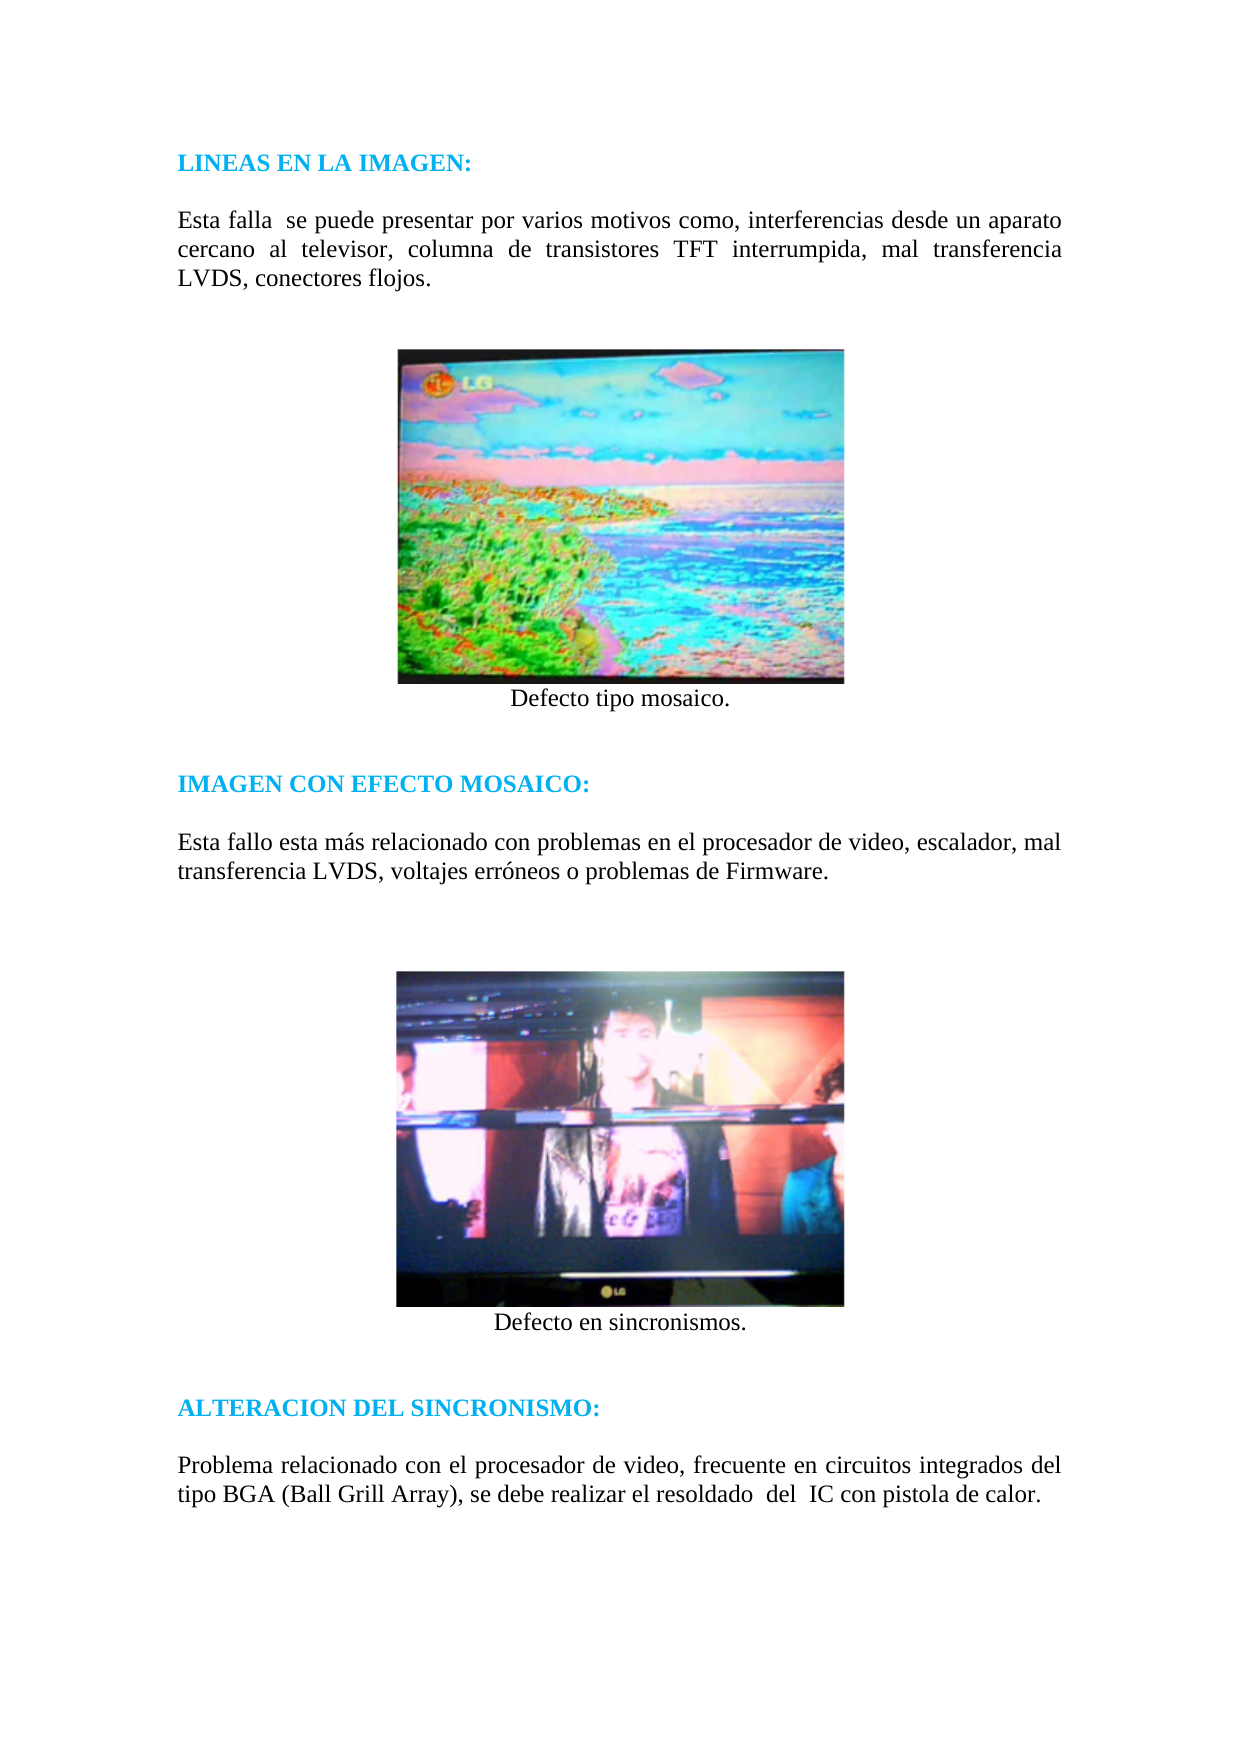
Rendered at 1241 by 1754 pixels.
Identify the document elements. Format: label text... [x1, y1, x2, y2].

text Defecto en sincronismos. [177, 1307, 1063, 1335]
text Defecto tipo mosaico. [177, 683, 1063, 712]
text LINEAS EN LA IMAGEN: [177, 148, 1063, 176]
text ALTERACION DEL SINCRONISMO: [177, 1393, 1063, 1422]
text Problema relacionado con el procesador de video, frecuente en circuitos integrados del tipo BGA (Ball Grill Array), se debe realizar el resoldado del IC con pistola de calor. [177, 1450, 1063, 1508]
picture [395, 348, 845, 684]
text IMAGEN CON EFECTO MOSAICO: [177, 769, 1063, 798]
text Esta falla se puede presentar por varios motivos como, interferencias desde un aparato cercano al televisor, columna de transistores TFT interrumpida, mal transferencia LVDS, conectores flojos. [177, 205, 1063, 291]
text Esta fallo esta más relacionado con problemas en el procesador de video, escalador, mal transferencia LVDS, voltajes erróneos o problemas de Firmware. [177, 827, 1063, 884]
picture [395, 970, 845, 1307]
